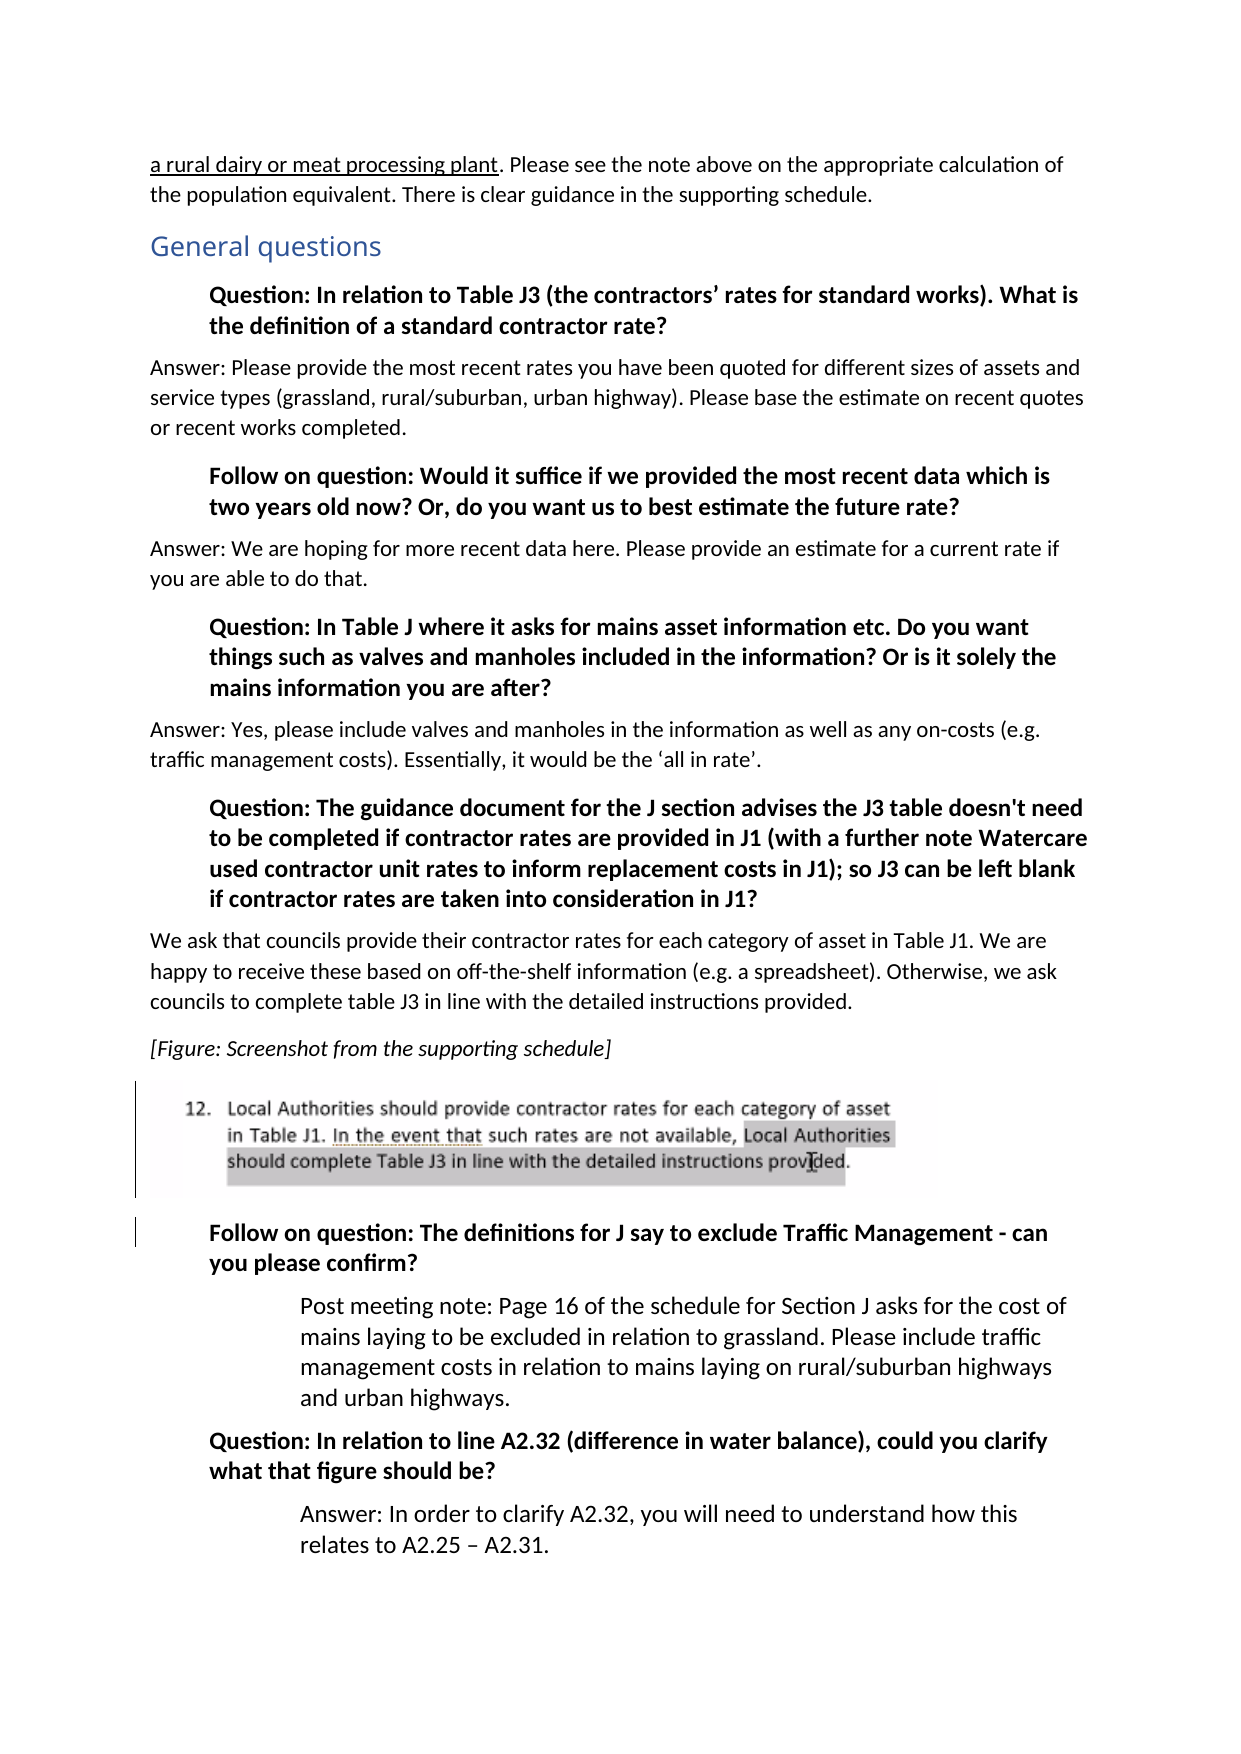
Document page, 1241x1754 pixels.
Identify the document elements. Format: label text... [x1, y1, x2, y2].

text Question: In Table J where it asks for mains asset information etc. Do you want things such as valves and manholes included in the information? Or is it solely the mains information you are after? [209, 611, 1090, 702]
text Answer: Yes, please include valves and manholes in the information as well as any on-costs (e.g. traffic management costs). Essentially, it would be the ‘all in rate’. [150, 715, 1090, 773]
text Question: In relation to line A2.32 (difference in water balance), could you clarify what that figure should be? [209, 1425, 1090, 1486]
text Follow on question: The definitions for J say to exclude Traffic Management - can you please confirm? [209, 1217, 1090, 1278]
text Answer: In order to clarify A2.32, you will need to understand how this relates to A2.25 – A2.31. [300, 1498, 1090, 1559]
subtitle General questions [150, 227, 1090, 264]
text Question: In relation to Table J3 (the contractors’ rates for standard works). What is the definition of a standard contractor rate? [209, 279, 1090, 340]
text Answer: Please provide the most recent rates you have been quoted for different sizes of assets and service types (grassland, rural/suburban, urban highway). Please base the estimate on recent quotes or recent works completed. [150, 353, 1090, 441]
text Post meeting note: Page 16 of the schedule for Section J asks for the cost of mains laying to be excluded in relation to grassland. Please include traffic management costs in relation to mains laying on rural/suburban highways and urban highways. [300, 1290, 1090, 1412]
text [150, 150, 1090, 208]
text We ask that councils provide their contractor rates for each category of asset in Table J1. We are happy to receive these based on off-the-shelf information (e.g. a spreadsheet). Otherwise, we ask councils to complete table J3 in line with the detailed instructions provided. [150, 927, 1090, 1015]
text Question: The guidance document for the J section advises the J3 table doesn't need to be completed if contractor rates are provided in J1 (with a further note Watercare used contractor unit rates to inform replacement costs in J1); so J3 can be left blank if contractor rates are taken into consideration in J1? [209, 792, 1090, 914]
text Answer: We are hoping for more recent data here. Please provide an estimate for a current rate if you are able to do that. [150, 534, 1090, 592]
text [Figure: Screenshot from the supporting schedule] [150, 1034, 1090, 1062]
text Follow on question: Would it suffice if we provided the most recent data which is two years old now? Or, do you want us to best estimate the future rate? [209, 460, 1090, 521]
picture [150, 1080, 938, 1198]
